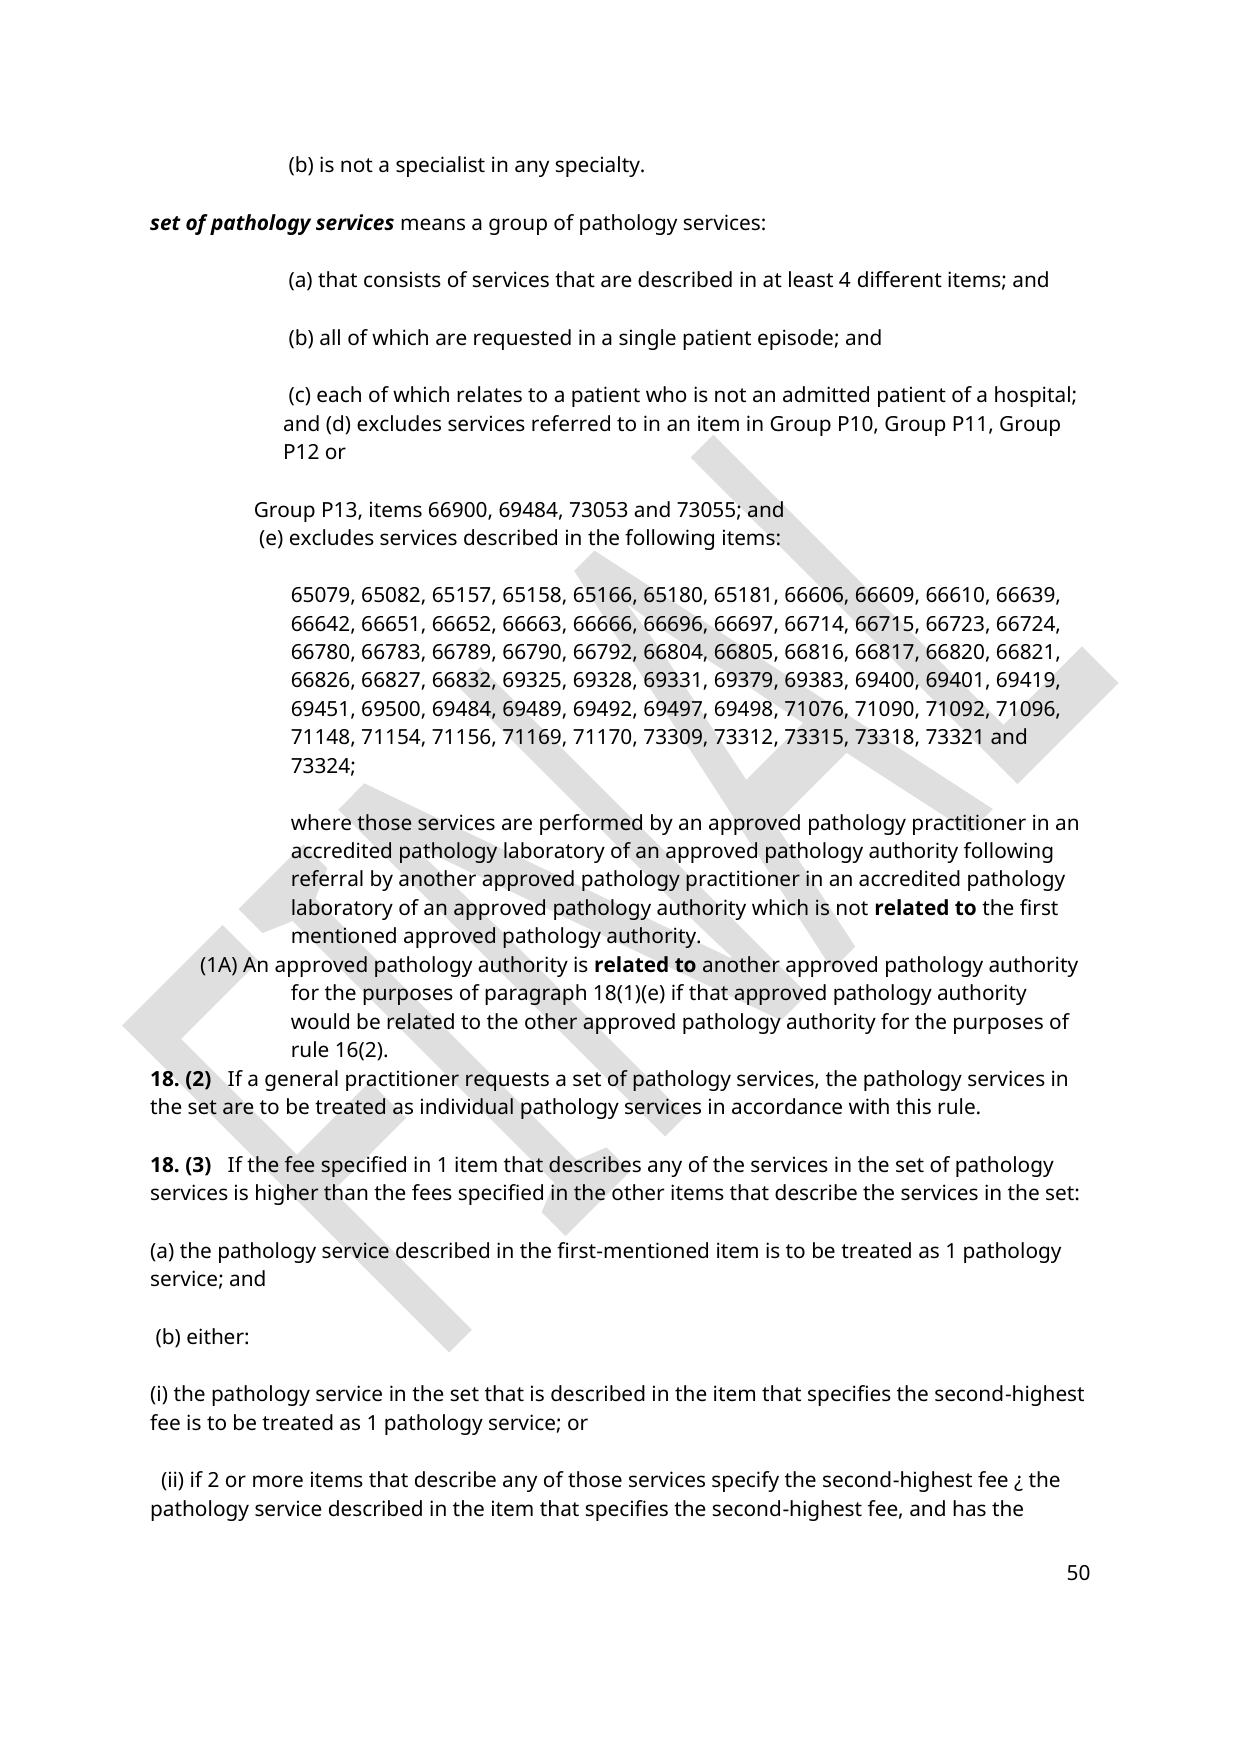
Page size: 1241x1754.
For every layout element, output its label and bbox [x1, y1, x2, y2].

table_cell [150, 150, 1090, 1522]
